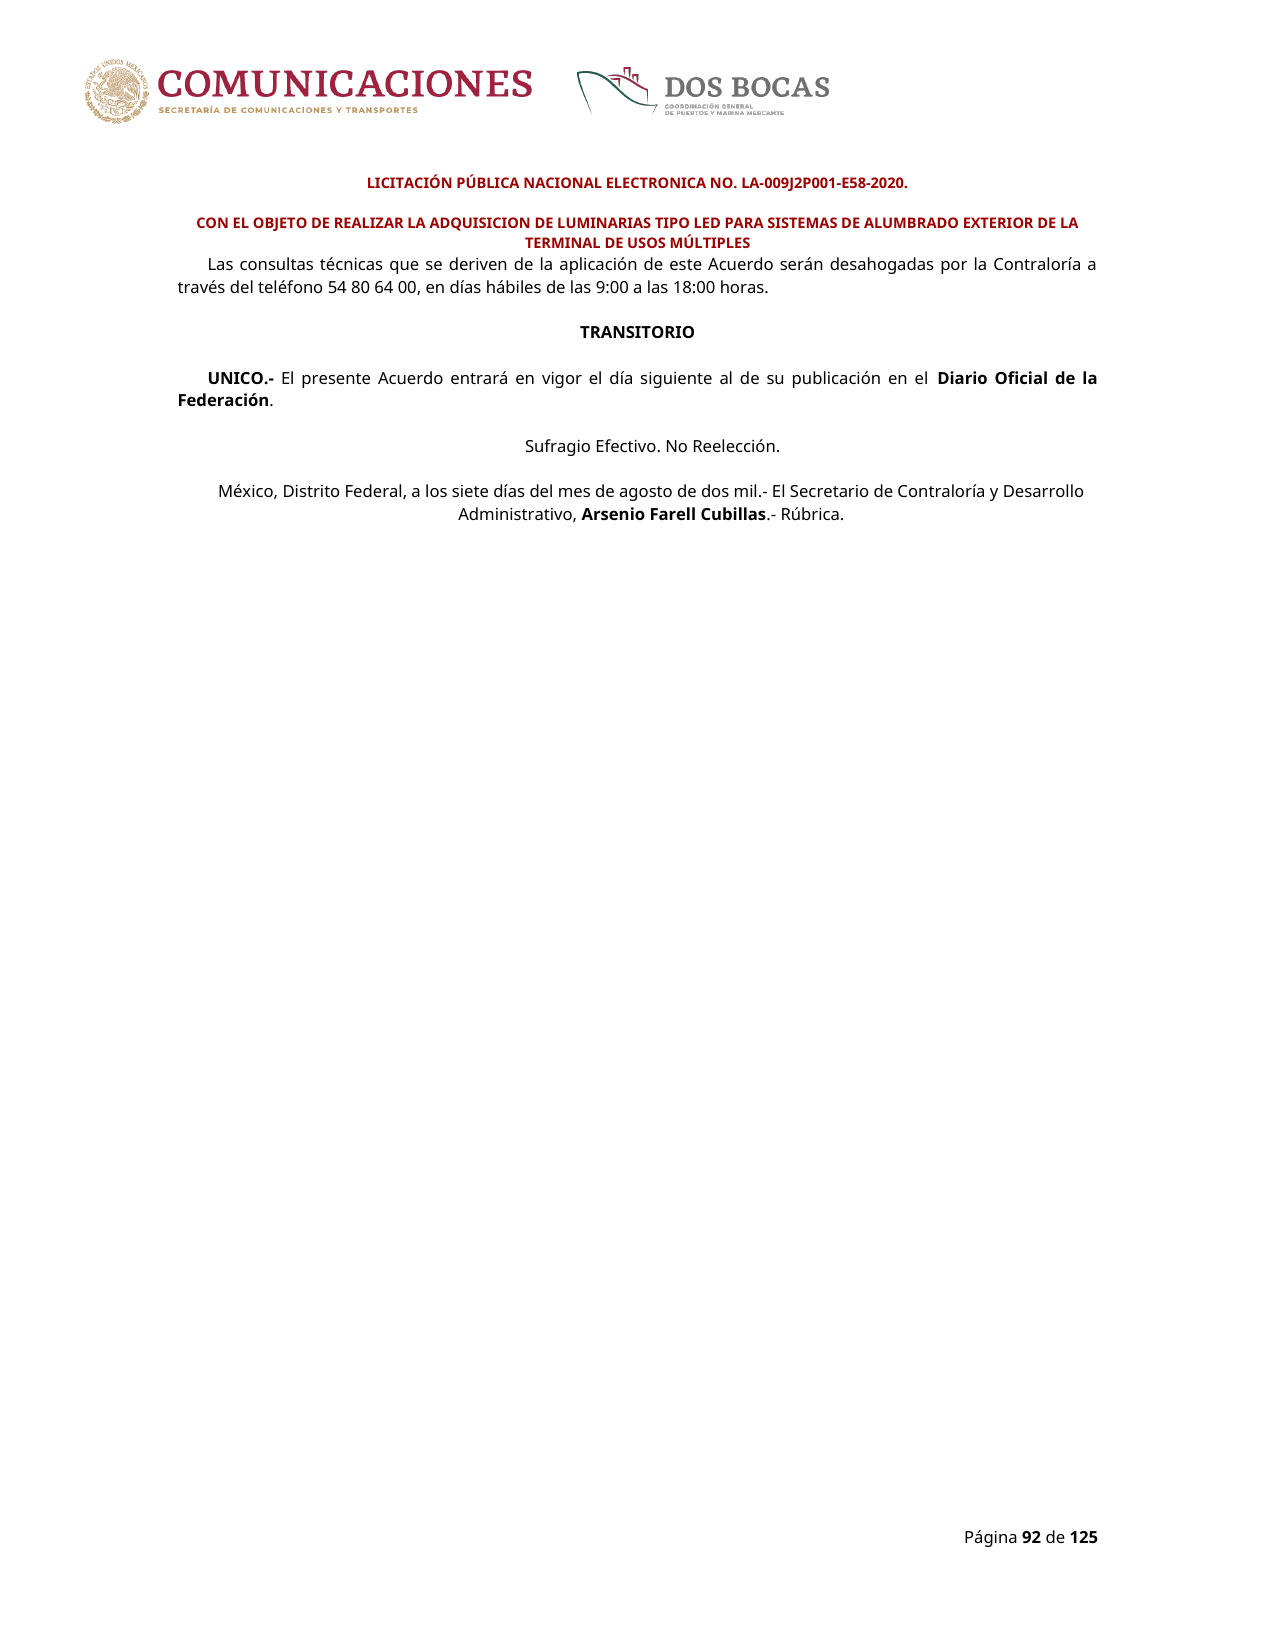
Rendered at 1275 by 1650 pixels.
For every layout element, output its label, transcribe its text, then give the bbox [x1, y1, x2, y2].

text México, Distrito Federal, a los siete días del mes de agosto de dos mil.- El Secretario de Contraloría y Desarrollo Administrativo, Arsenio Farell Cubillas.- Rúbrica. [177, 480, 1125, 525]
picture [80, 51, 536, 134]
text Las consultas técnicas que se deriven de la aplicación de este Acuerdo serán desahogadas por la Contraloría a través del teléfono 54 80 64 00, en días hábiles de las 9:00 a las 18:00 horas. [177, 253, 1098, 298]
text TRANSITORIO [177, 321, 1098, 344]
picture [577, 67, 829, 115]
text UNICO.- El presente Acuerdo entrará en vigor el día siguiente al de su publicación en el Diario Oficial de la Federación. [177, 366, 1098, 412]
text Sufragio Efectivo. No Reelección. [177, 434, 1098, 457]
